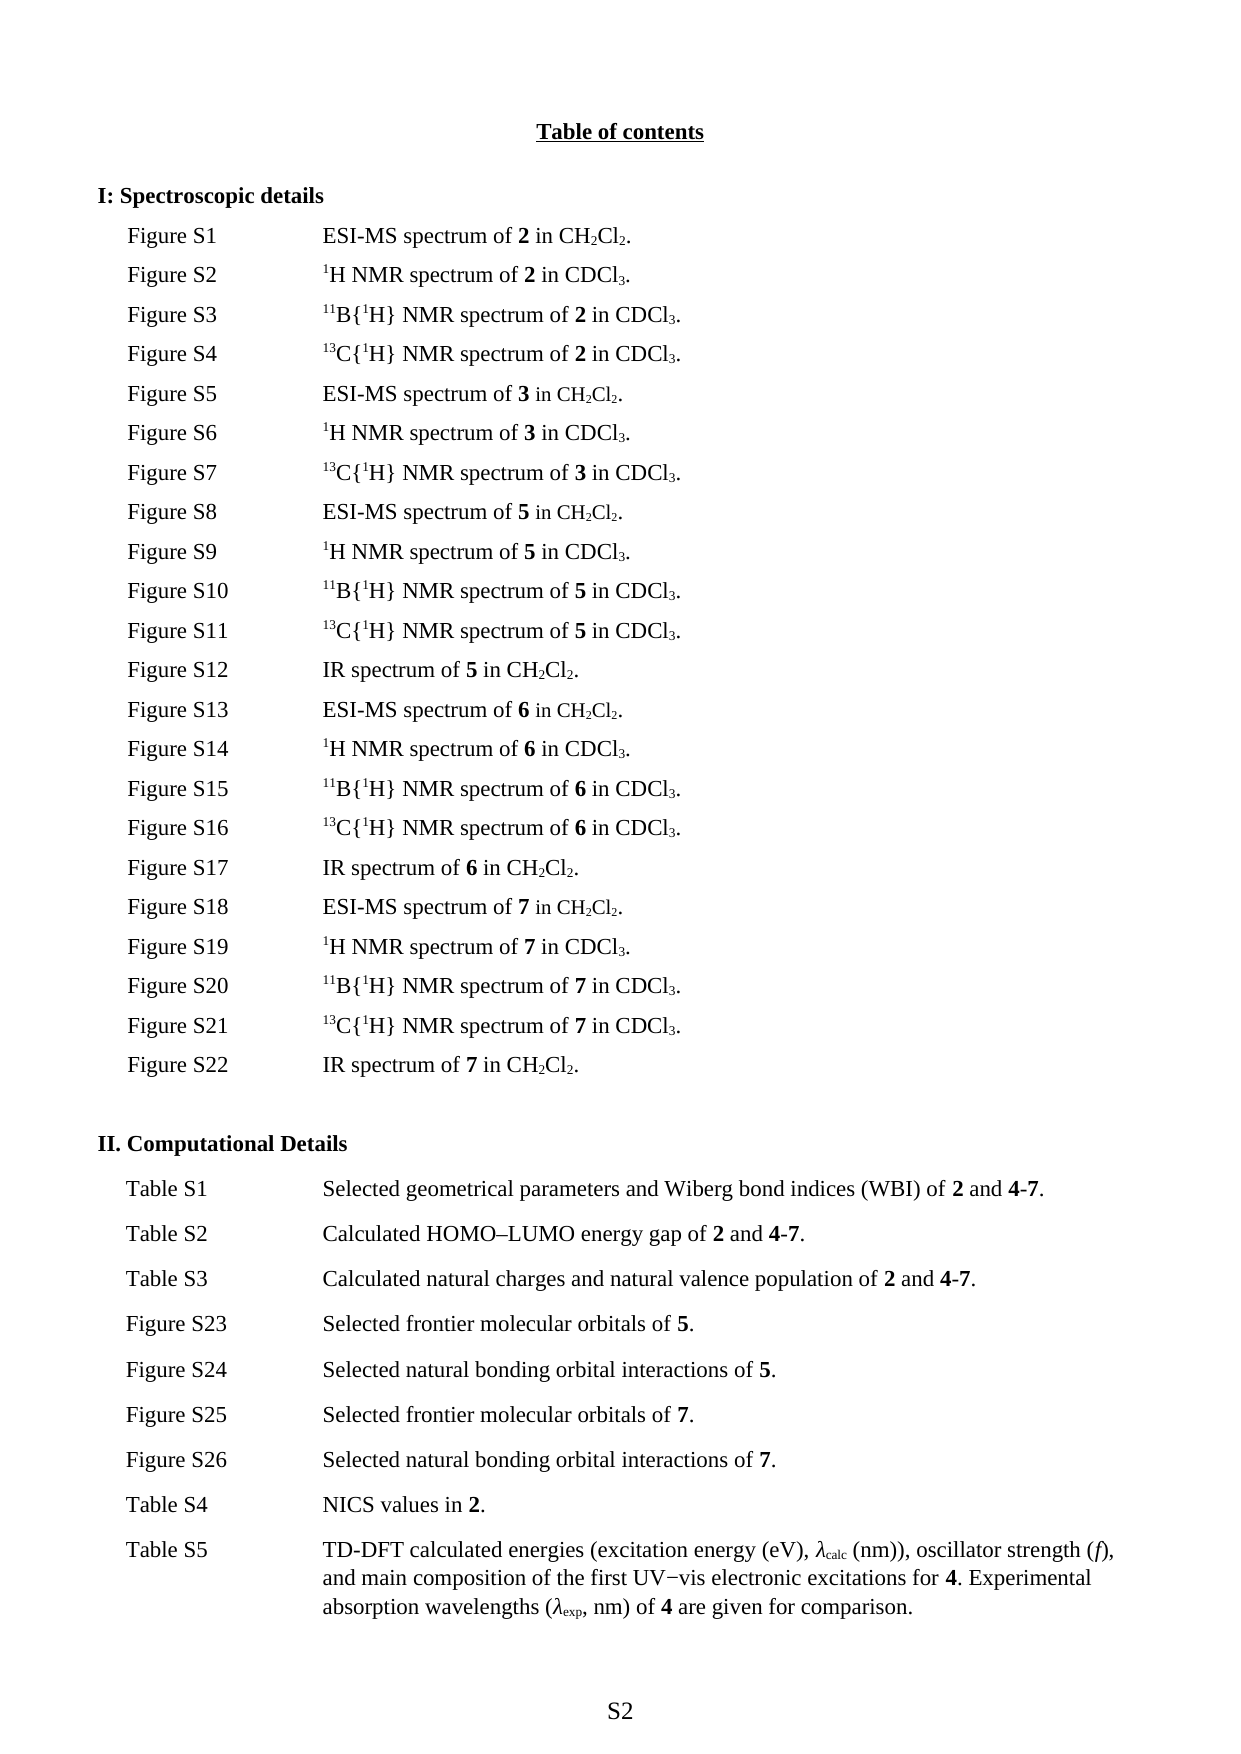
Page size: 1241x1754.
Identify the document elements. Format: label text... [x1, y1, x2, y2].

text Figure S11 13C{1H} NMR spectrum of 5 in CDCl3. [53, 617, 1143, 643]
text Figure S19 1H NMR spectrum of 7 in CDCl3. [53, 933, 1143, 959]
text Figure S24 Selected natural bonding orbital interactions of 5. [126, 1356, 1143, 1382]
text Figure S8 ESI-MS spectrum of 5 in CH2Cl2. [53, 498, 1143, 525]
text Figure S2 1H NMR spectrum of 2 in CDCl3. [53, 262, 1143, 288]
text Figure S26 Selected natural bonding orbital interactions of 7. [126, 1446, 1143, 1472]
text I: Spectroscopic details [97, 183, 1143, 209]
text Figure S9 1H NMR spectrum of 5 in CDCl3. [53, 538, 1143, 564]
text Figure S12 IR spectrum of 5 in CH2Cl2. [53, 656, 1143, 683]
text Figure S18 ESI-MS spectrum of 7 in CH2Cl2. [53, 893, 1143, 919]
text Table S1 Selected geometrical parameters and Wiberg bond indices (WBI) of 2 and 4-7. [126, 1175, 1143, 1202]
text Figure S15 11B{1H} NMR spectrum of 6 in CDCl3. [53, 775, 1143, 801]
text Figure S3 11B{1H} NMR spectrum of 2 in CDCl3. [53, 301, 1143, 327]
text Figure S13 ESI-MS spectrum of 6 in CH2Cl2. [53, 696, 1143, 722]
text Figure S21 13C{1H} NMR spectrum of 7 in CDCl3. [53, 1012, 1143, 1038]
text Figure S1 ESI-MS spectrum of 2 in CH2Cl2. [53, 222, 1143, 248]
text Figure S20 11B{1H} NMR spectrum of 7 in CDCl3. [53, 972, 1143, 998]
text Figure S25 Selected frontier molecular orbitals of 7. [126, 1401, 1143, 1427]
text Figure S4 13C{1H} NMR spectrum of 2 in CDCl3. [53, 341, 1143, 367]
text Figure S22 IR spectrum of 7 in CH2Cl2. [53, 1051, 1143, 1077]
text Table S5 TD-DFT calculated energies (excitation energy (eV), λcalc (nm)), oscillator strength (f), and main composition of the first UV−vis electronic excitations for 4. Experimental absorption wavelengths (λexp, nm) of 4 are given for comparison. [126, 1536, 1143, 1619]
text II. Computational Details [97, 1130, 1143, 1156]
text Figure S23 Selected frontier molecular orbitals of 5. [126, 1311, 1143, 1337]
text Table of contents [97, 118, 1143, 144]
text Figure S17 IR spectrum of 6 in CH2Cl2. [53, 854, 1143, 880]
text Figure S7 13C{1H} NMR spectrum of 3 in CDCl3. [53, 459, 1143, 485]
text Table S2 Calculated HOMO–LUMO energy gap of 2 and 4-7. [126, 1220, 1143, 1247]
text Figure S16 13C{1H} NMR spectrum of 6 in CDCl3. [53, 814, 1143, 841]
text Figure S6 1H NMR spectrum of 3 in CDCl3. [53, 419, 1143, 446]
text Table S3 Calculated natural charges and natural valence population of 2 and 4-7. [126, 1265, 1143, 1292]
text Figure S5 ESI-MS spectrum of 3 in CH2Cl2. [53, 380, 1143, 406]
text Table S4 NICS values in 2. [126, 1491, 1143, 1517]
text Figure S10 11B{1H} NMR spectrum of 5 in CDCl3. [53, 577, 1143, 604]
text Figure S14 1H NMR spectrum of 6 in CDCl3. [53, 735, 1143, 762]
